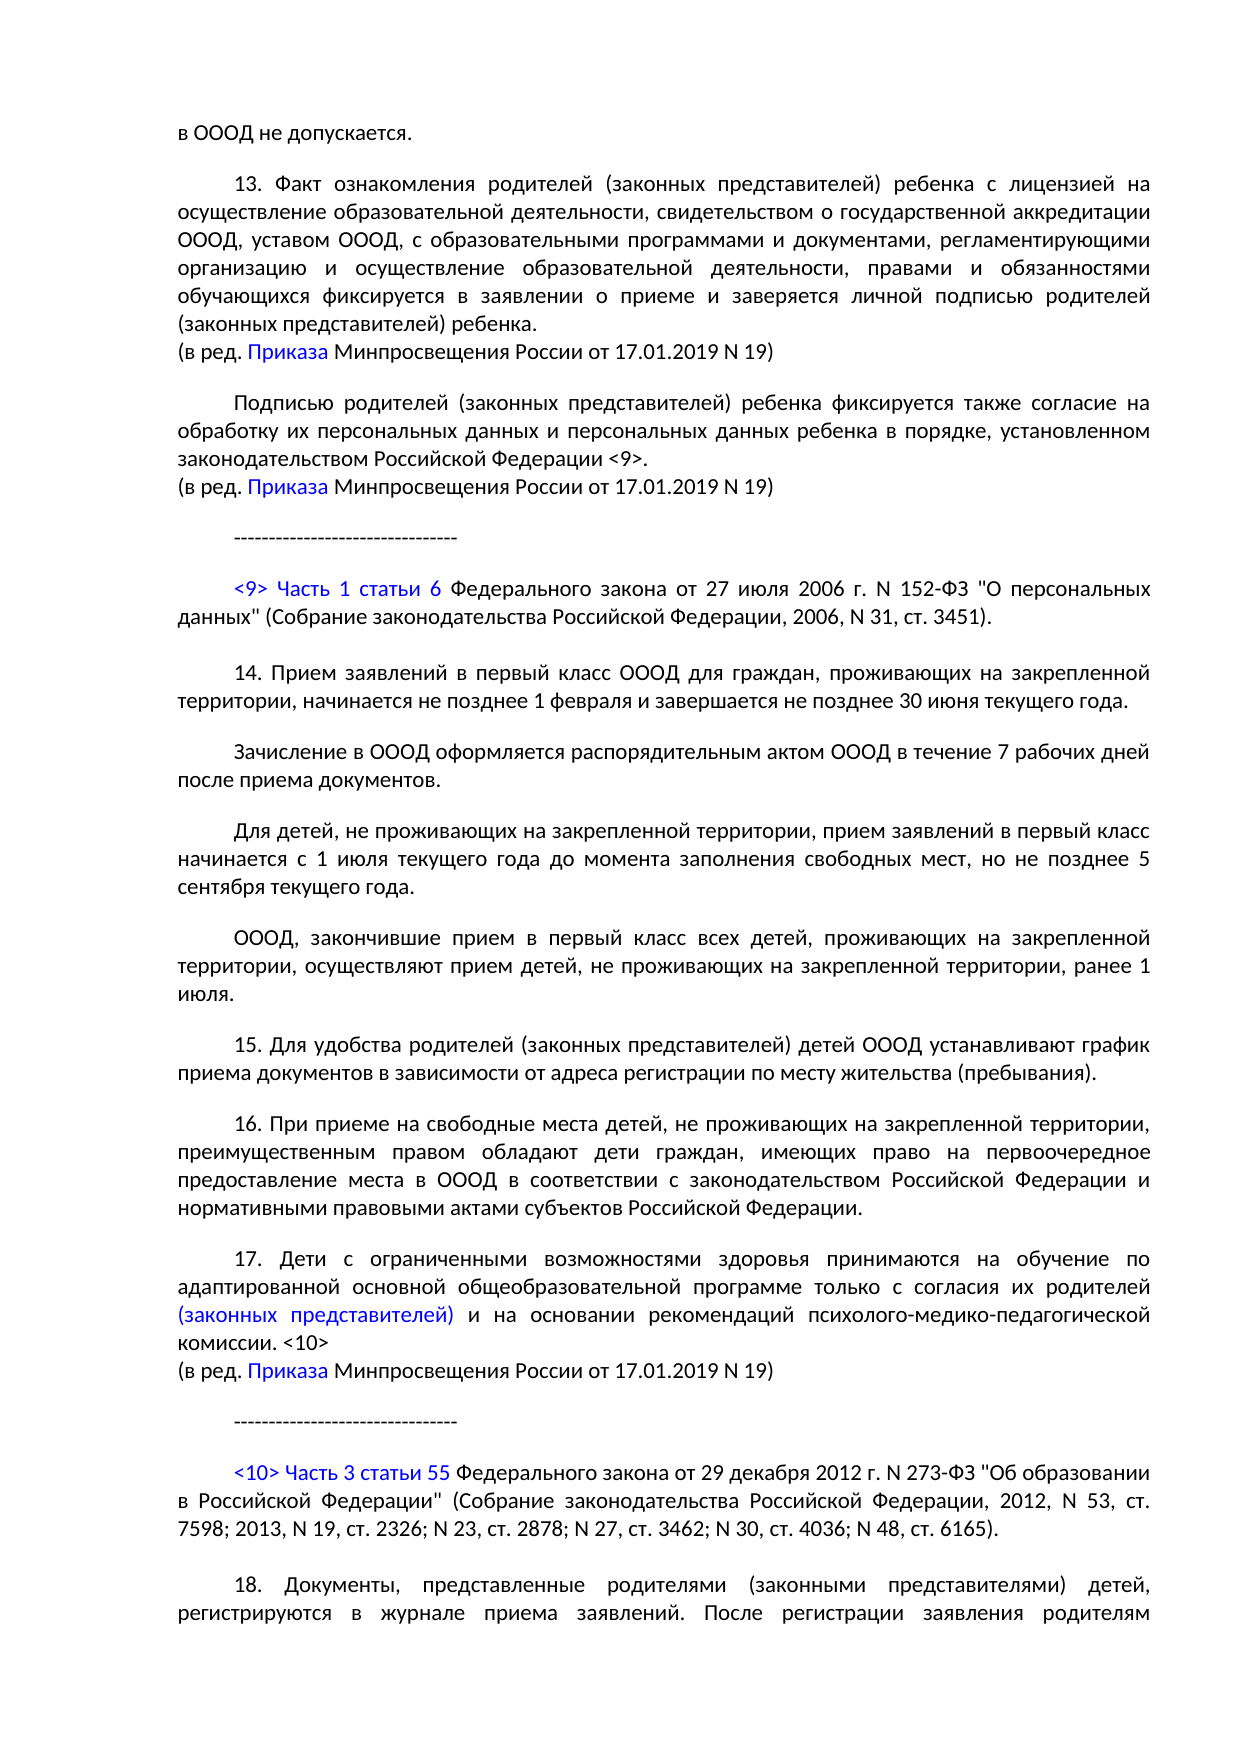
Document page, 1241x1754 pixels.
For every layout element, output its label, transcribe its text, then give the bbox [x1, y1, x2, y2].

text (в ред. Приказа Минпросвещения России от 17.01.2019 N 19) [177, 1356, 1152, 1384]
text 14. Прием заявлений в первый класс ОООД для граждан, проживающих на закрепленной территории, начинается не позднее 1 февраля и завершается не позднее 30 июня текущего года. [177, 658, 1152, 714]
text <10> Часть 3 статьи 55 Федерального закона от 29 декабря 2012 г. N 273-ФЗ "Об образовании в Российской Федерации" (Собрание законодательства Российской Федерации, 2012, N 53, ст. 7598; 2013, N 19, ст. 2326; N 23, ст. 2878; N 27, ст. 3462; N 30, ст. 4036; N 48, ст. 6165). [177, 1458, 1152, 1542]
text -------------------------------- [177, 1407, 1152, 1435]
text 16. При приеме на свободные места детей, не проживающих на закрепленной территории, преимущественным правом обладают дети граждан, имеющих право на первоочередное предоставление места в ОООД в соответствии с законодательством Российской Федерации и нормативными правовыми актами субъектов Российской Федерации. [177, 1109, 1152, 1221]
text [177, 118, 1152, 146]
text <9> Часть 1 статьи 6 Федерального закона от 27 июля 2006 г. N 152-ФЗ "О персональных данных" (Собрание законодательства Российской Федерации, 2006, N 31, ст. 3451). [177, 574, 1152, 630]
text (в ред. Приказа Минпросвещения России от 17.01.2019 N 19) [177, 472, 1152, 500]
text 17. Дети с ограниченными возможностями здоровья принимаются на обучение по адаптированной основной общеобразовательной программе только с согласия их родителей (законных представителей) и на основании рекомендаций психолого-медико-педагогической комиссии. <10> [177, 1244, 1152, 1356]
text Подписью родителей (законных представителей) ребенка фиксируется также согласие на обработку их персональных данных и персональных данных ребенка в порядке, установленном законодательством Российской Федерации <9>. [177, 388, 1152, 472]
text (в ред. Приказа Минпросвещения России от 17.01.2019 N 19) [177, 337, 1152, 365]
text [177, 1570, 1152, 1626]
text ОООД, закончившие прием в первый класс всех детей, проживающих на закрепленной территории, осуществляют прием детей, не проживающих на закрепленной территории, ранее 1 июля. [177, 923, 1152, 1007]
text 15. Для удобства родителей (законных представителей) детей ОООД устанавливают график приема документов в зависимости от адреса регистрации по месту жительства (пребывания). [177, 1030, 1152, 1086]
text -------------------------------- [177, 523, 1152, 551]
text Для детей, не проживающих на закрепленной территории, прием заявлений в первый класс начинается с 1 июля текущего года до момента заполнения свободных мест, но не позднее 5 сентября текущего года. [177, 816, 1152, 900]
text Зачисление в ОООД оформляется распорядительным актом ОООД в течение 7 рабочих дней после приема документов. [177, 737, 1152, 793]
text 13. Факт ознакомления родителей (законных представителей) ребенка с лицензией на осуществление образовательной деятельности, свидетельством о государственной аккредитации ОООД, уставом ОООД, с образовательными программами и документами, регламентирующими организацию и осуществление образовательной деятельности, правами и обязанностями обучающихся фиксируется в заявлении о приеме и заверяется личной подписью родителей (законных представителей) ребенка. [177, 169, 1152, 337]
